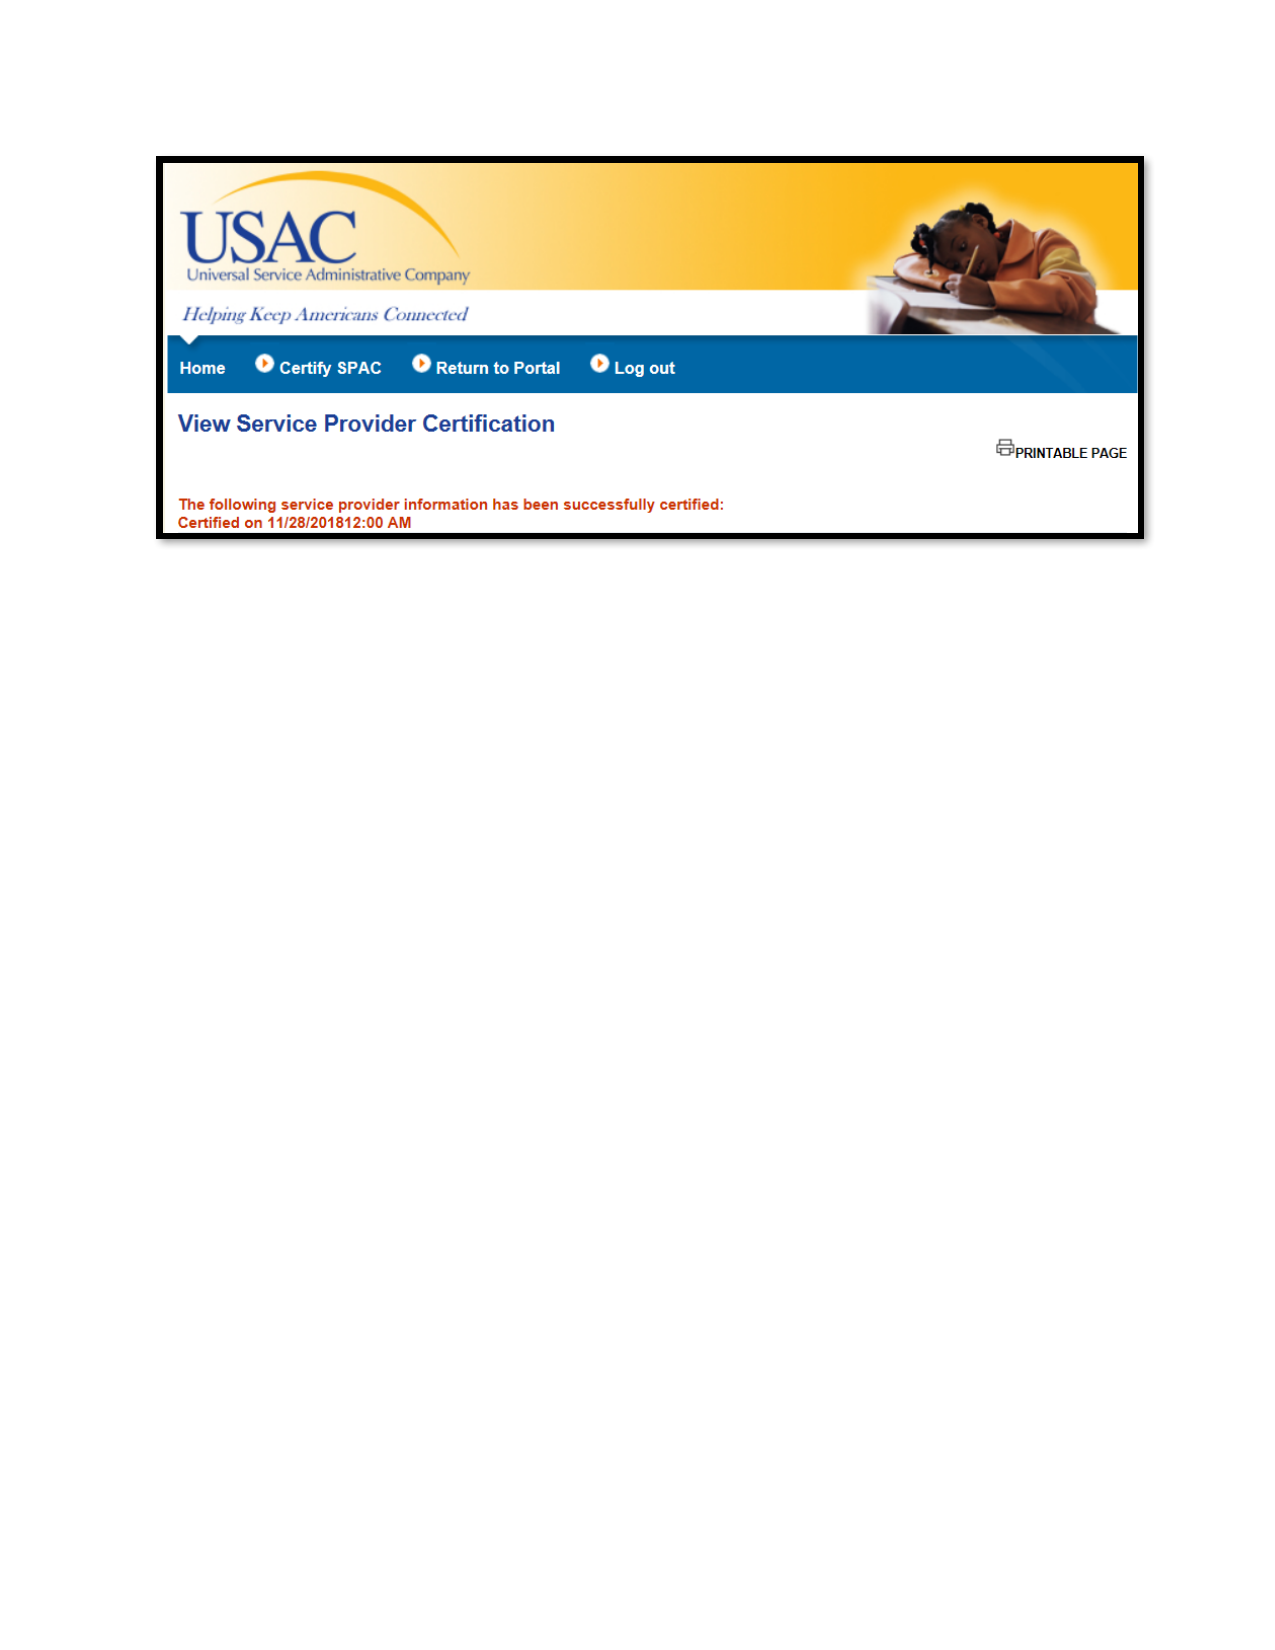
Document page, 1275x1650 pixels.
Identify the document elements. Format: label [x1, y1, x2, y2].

picture [163, 163, 1138, 533]
